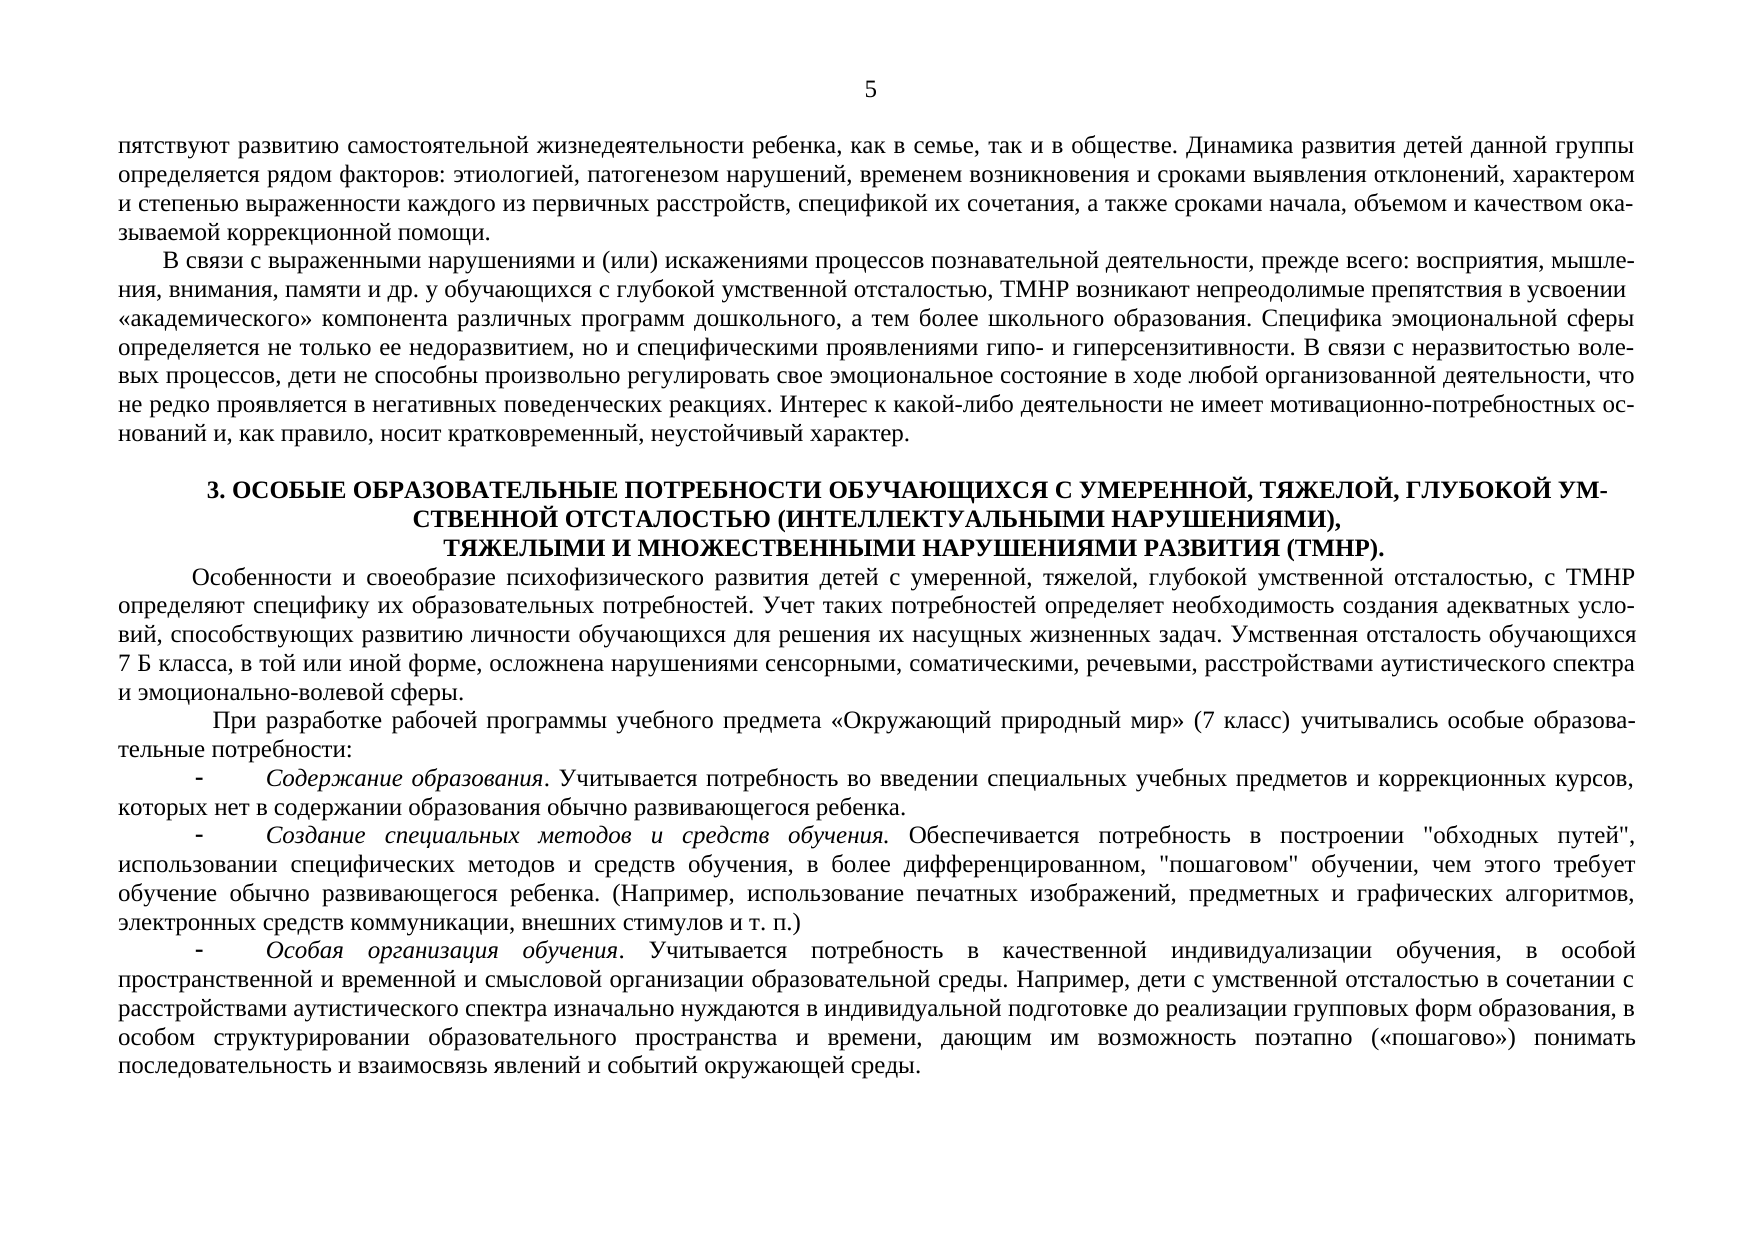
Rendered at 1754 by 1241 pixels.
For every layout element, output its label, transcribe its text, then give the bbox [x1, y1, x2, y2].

list Создание специальных методов и средств обучения. Обеспечивается потребность в построении "обходных путей", использовании специфических методов и средств обучения, в более дифференцированном, "пошаговом" обучении, чем этого требует обучение обычно развивающегося ребенка. (Например, использование печатных изображений, предметных и графических алгоритмов, электронных средств коммуникации, внешних стимулов и т. п.) [118, 821, 1636, 936]
list Содержание образования. Учитывается потребность во введении специальных учебных предметов и коррекционных курсов, которых нет в содержании образования обычно развивающегося ребенка. [118, 763, 1635, 821]
subtitle ОСОБЫЕ ОБРАЗОВАТЕЛЬНЫЕ ПОТРЕБНОСТИ ОБУЧАЮЩИХСЯ С УМЕРЕННОЙ, ТЯЖЕЛОЙ, ГЛУБОКОЙ УМ- СТВЕННОЙ ОТСТАЛОСТЬЮ (ИНТЕЛЛЕКТУАЛЬНЫМИ НАРУШЕНИЯМИ), [207, 476, 1621, 533]
list Особая организация обучения. Учитывается потребность в качественной индивидуализации обучения, в особой пространственной и временной и смысловой организации образовательной среды. Например, дети с умственной отсталостью в сочетании с расстройствами аутистического спектра изначально нуждаются в индивидуальной подготовке до реализации групповых форм образования, в особом структурировании образовательного пространства и времени, дающим им возможность поэтапно («пошагово») понимать последовательность и взаимосвязь явлений и событий окружающей среды. [118, 936, 1636, 1079]
text «академического» компонента различных программ дошкольного, а тем более школьного образования. Специфика эмоциональной сферы определяется не только ее недоразвитием, но и специфическими проявлениями гипо- и гиперсензитивности. В связи с неразвитостью воле- вых процессов, дети не способны произвольно регулировать свое эмоциональное состояние в ходе любой организованной деятельности, что не редко проявляется в негативных поведенческих реакциях. Интерес к какой-либо деятельности не имеет мотивационно-потребностных ос- нований и, как правило, носит кратковременный, неустойчивый характер. [118, 303, 1636, 447]
text ТЯЖЕЛЫМИ И МНОЖЕСТВЕННЫМИ НАРУШЕНИЯМИ РАЗВИТИЯ (ТМНР). [443, 533, 1698, 562]
text В связи с выраженными нарушениями и (или) искажениями процессов познавательной деятельности, прежде всего: восприятия, мышле- ния, внимания, памяти и др. у обучающихся с глубокой умственной отсталостью, ТМНР возникают непреодолимые препятствия в усвоении [118, 246, 1636, 303]
text При разработке рабочей программы учебного предмета «Окружающий природный мир» (7 класс) учитывались особые образова- тельные потребности: [118, 706, 1636, 763]
text пятствуют развитию самостоятельной жизнедеятельности ребенка, как в семье, так и в обществе. Динамика развития детей данной группы определяется рядом факторов: этиологией, патогенезом нарушений, временем возникновения и сроками выявления отклонений, характером и степенью выраженности каждого из первичных расстройств, спецификой их сочетания, а также сроками начала, объемом и качеством ока- зываемой коррекционной помощи. [118, 131, 1636, 246]
text Особенности и своеобразие психофизического развития детей с умеренной, тяжелой, глубокой умственной отсталостью, с ТМНР определяют специфику их образовательных потребностей. Учет таких потребностей определяет необходимость создания адекватных усло- вий, способствующих развитию личности обучающихся для решения их насущных жизненных задач. Умственная отсталость обучающихся 7 Б класса, в той или иной форме, осложнена нарушениями сенсорными, соматическими, речевыми, расстройствами аутистического спектра и эмоционально-волевой сферы. [118, 562, 1637, 706]
